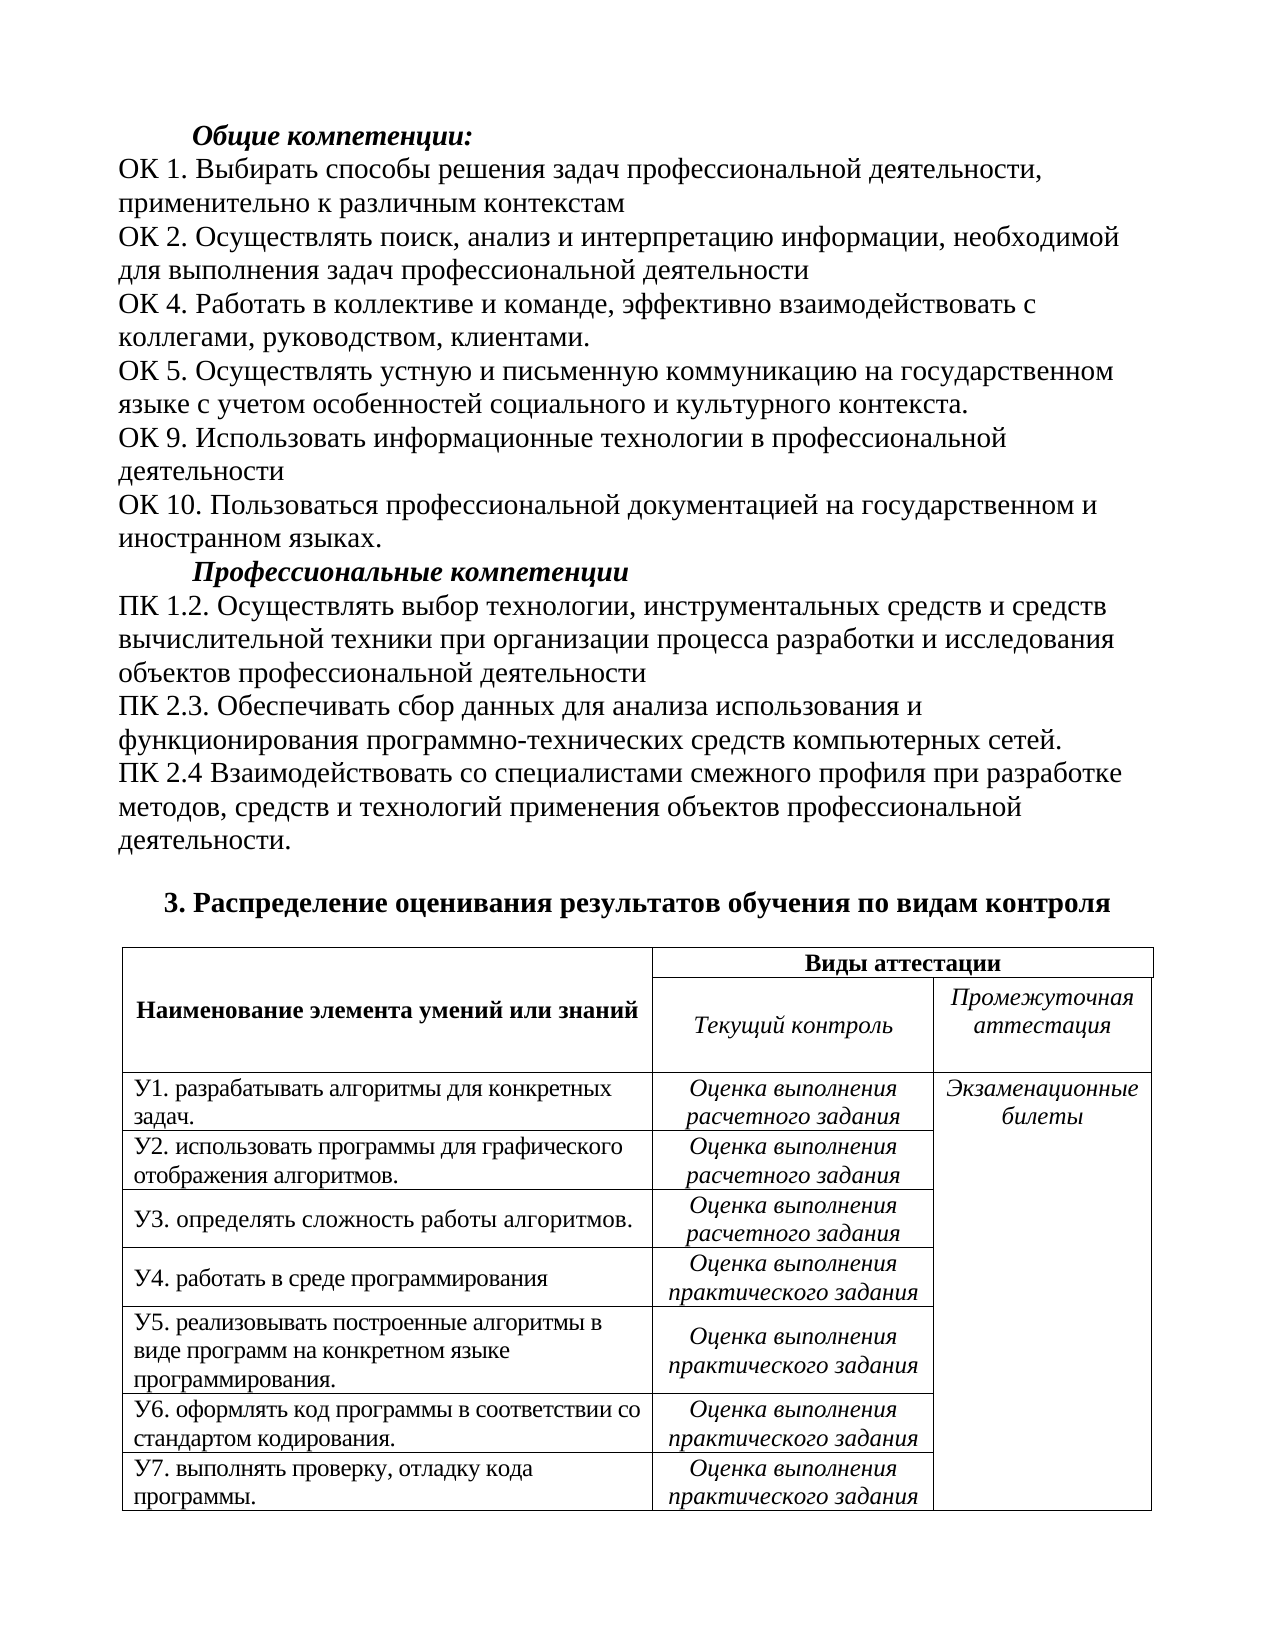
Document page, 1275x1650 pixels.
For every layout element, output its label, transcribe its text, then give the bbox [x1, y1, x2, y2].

table_cell Текущий контроль [653, 978, 933, 1072]
table_cell Оценка выполнения практического задания [653, 1307, 933, 1393]
table_cell Оценка выполнения расчетного задания [653, 1131, 933, 1189]
table_cell У6. оформлять код программы в соответствии со стандартом кодирования. [123, 1394, 652, 1452]
table_cell У7. выполнять проверку, отладку кода программы. [123, 1453, 652, 1510]
text ПК 1.2. Осуществлять выбор технологии, инструментальных средств и средств вычислительной техники при организации процесса разработки и исследования объектов профессиональной деятельности [118, 588, 1157, 688]
table_cell Промежуточная аттестация [934, 978, 1151, 1072]
table_cell Оценка выполнения практического задания [653, 1453, 933, 1510]
table_cell У5. реализовывать построенные алгоритмы в виде программ на конкретном языке программирования. [123, 1307, 652, 1393]
table_cell Оценка выполнения практического задания [653, 1248, 933, 1306]
table_cell У1. разрабатывать алгоритмы для конкретных задач. [123, 1073, 652, 1130]
text ПК 2.4 Взаимодействовать со специалистами смежного профиля при разработке методов, средств и технологий применения объектов профессиональной деятельности. [118, 755, 1157, 856]
table_cell У3. определять сложность работы алгоритмов. [123, 1190, 652, 1247]
table_cell Экзаменационные билеты [934, 1073, 1151, 1510]
text ОК 1. Выбирать способы решения задач профессиональной деятельности, применительно к различным контекстам [118, 152, 1157, 219]
table_cell У2. использовать программы для графического отображения алгоритмов. [123, 1131, 652, 1189]
table_header Виды аттестации [653, 948, 1153, 977]
text ОК 5. Осуществлять устную и письменную коммуникацию на государственном языке с учетом особенностей социального и культурного контекста. [118, 353, 1157, 420]
table_cell Оценка выполнения расчетного задания [653, 1073, 933, 1130]
text ПК 2.3. Обеспечивать сбор данных для анализа использования и функционирования программно-технических средств компьютерных сетей. [118, 688, 1157, 755]
text ОК 9. Использовать информационные технологии в профессиональной деятельности [118, 420, 1157, 487]
text ОК 2. Осуществлять поиск, анализ и интерпретацию информации, необходимой для выполнения задач профессиональной деятельности [118, 219, 1157, 286]
text Общие компетенции: [118, 118, 1157, 152]
table_cell У4. работать в среде программирования [123, 1248, 652, 1306]
table_header Наименование элемента умений или знаний [123, 948, 652, 1072]
text ОК 10. Пользоваться профессиональной документацией на государственном и иностранном языках. [118, 487, 1157, 554]
text Профессиональные компетенции [118, 554, 1157, 588]
table_cell Оценка выполнения расчетного задания [653, 1190, 933, 1247]
table_cell Оценка выполнения практического задания [653, 1394, 933, 1452]
text 3. Распределение оценивания результатов обучения по видам контроля [118, 885, 1157, 918]
text ОК 4. Работать в коллективе и команде, эффективно взаимодействовать с коллегами, руководством, клиентами. [118, 286, 1157, 353]
